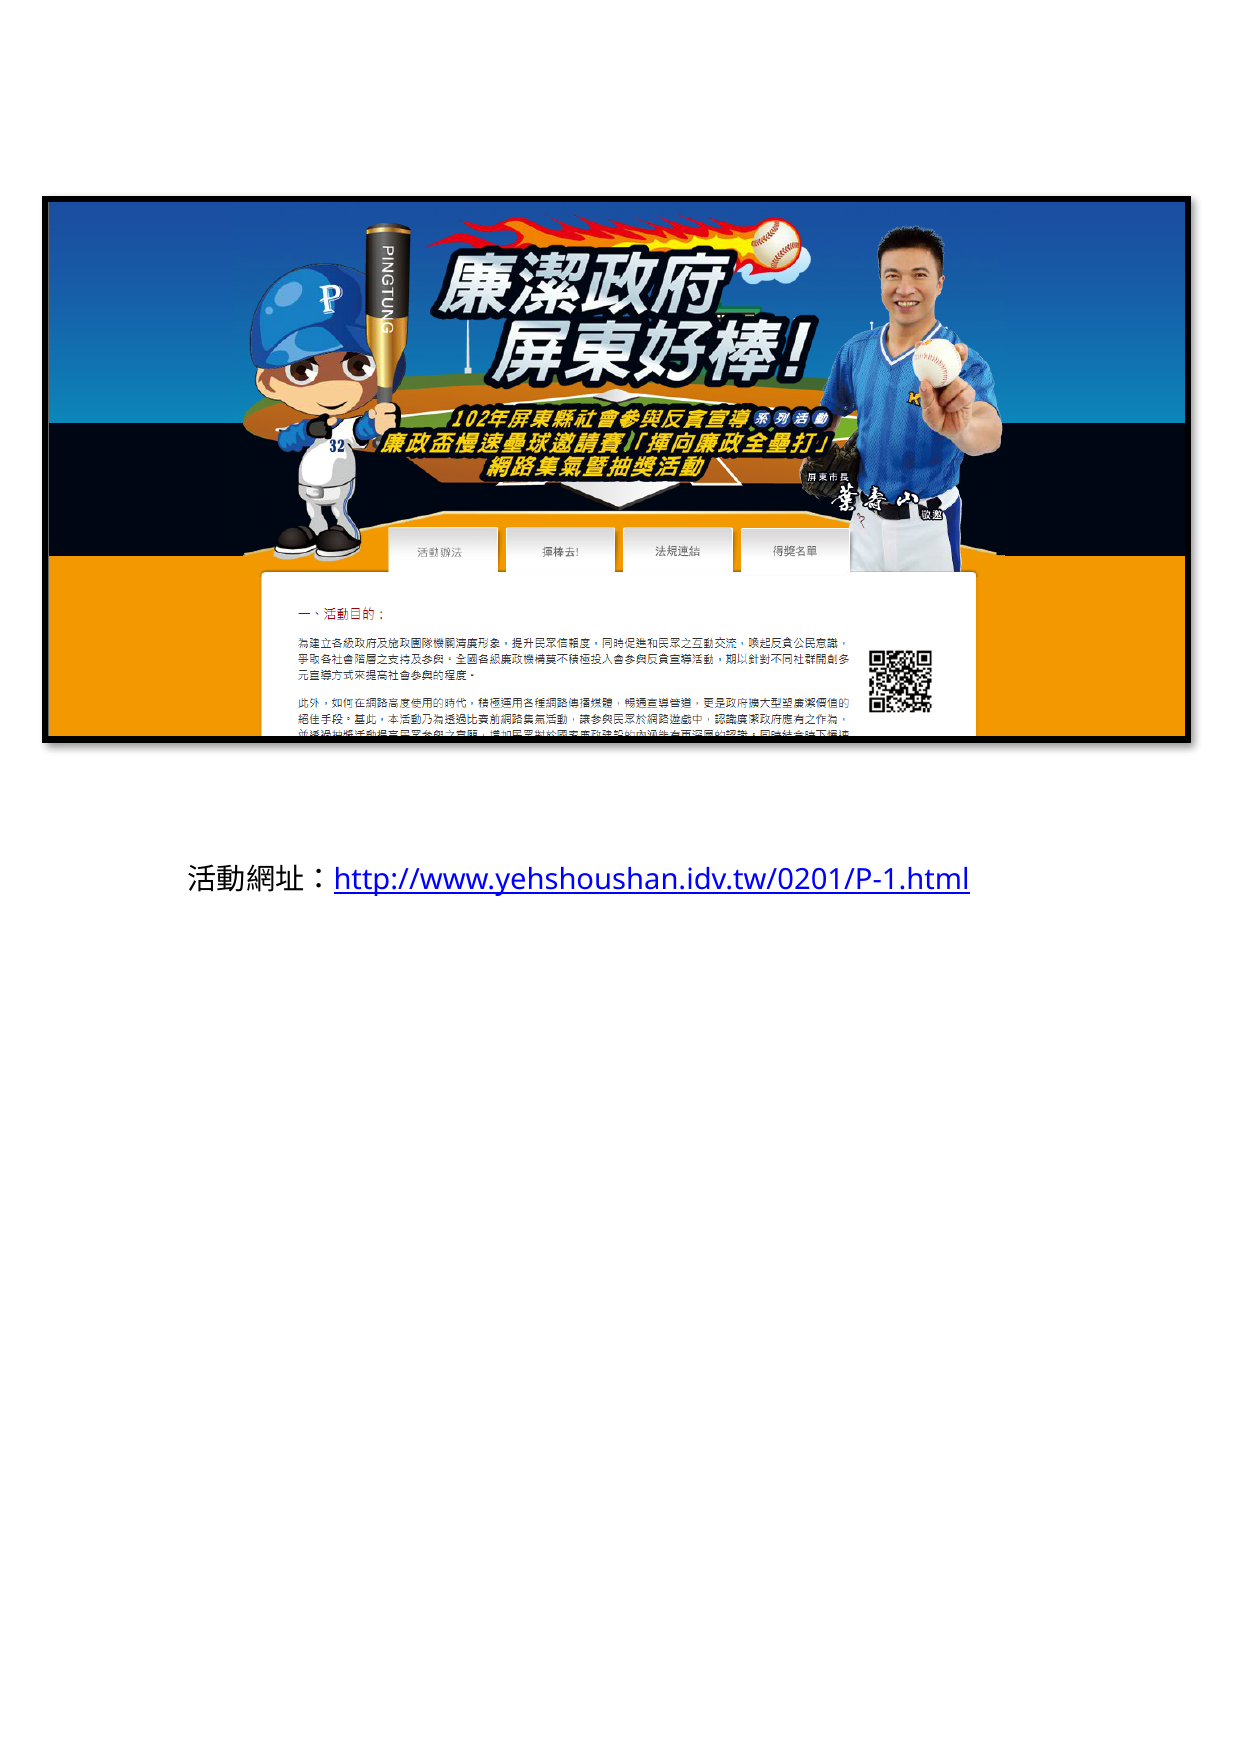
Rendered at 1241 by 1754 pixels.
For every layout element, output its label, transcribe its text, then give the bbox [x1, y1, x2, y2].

picture [48, 202, 1185, 736]
text 活動網址：http://www.yehshoushan.idv.tw/0201/P-1.html [187, 839, 1053, 914]
